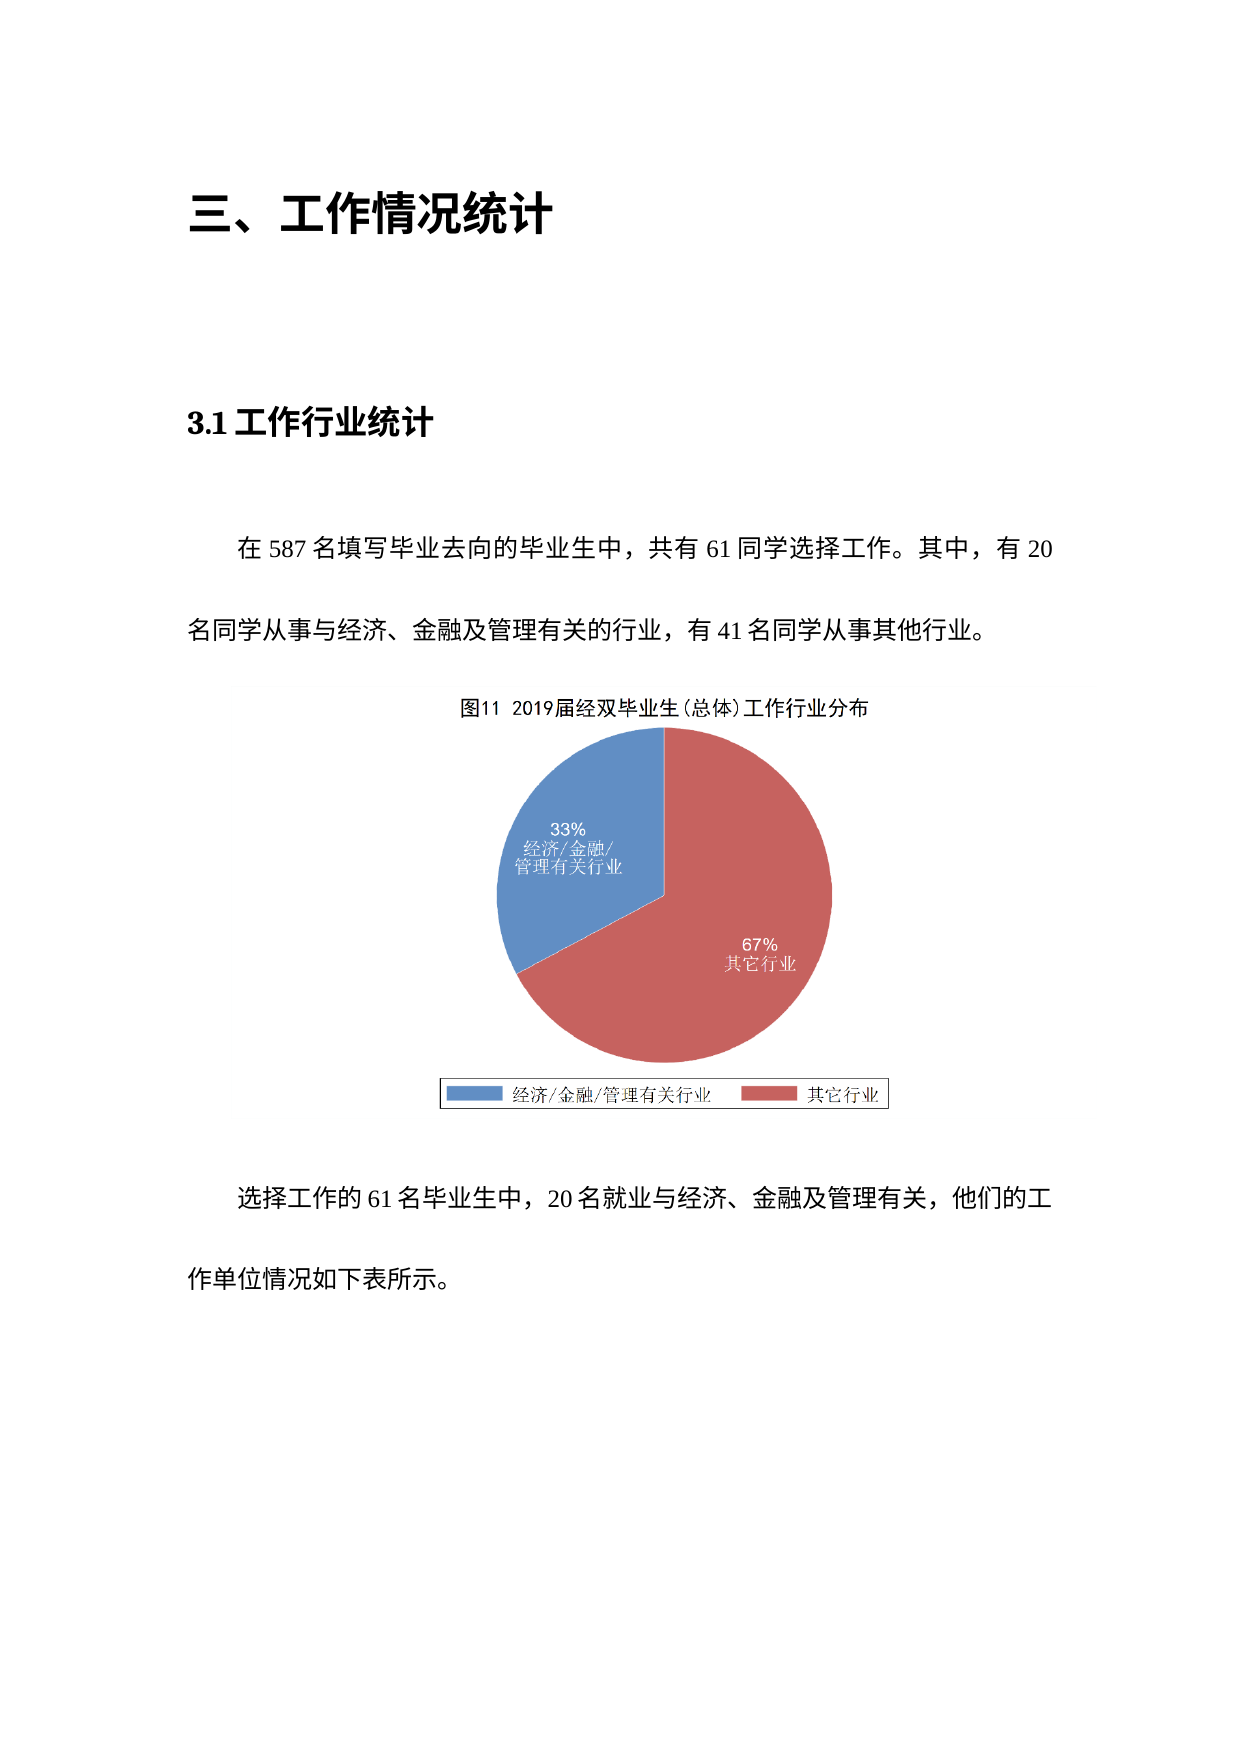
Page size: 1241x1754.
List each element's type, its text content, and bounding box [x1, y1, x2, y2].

text 在587名填写毕业去向的毕业生中，共有61同学选择工作。其中，有20名同学从事与经济、金融及管理有关的行业，有41名同学从事其他行业。 [187, 514, 1053, 661]
subtitle 三、工作情况统计 [187, 162, 1053, 259]
picture [231, 686, 1097, 1119]
text 选择工作的61名毕业生中，20名就业与经济、金融及管理有关，他们的工作单位情况如下表所示。 [187, 1164, 1053, 1310]
subtitle 3.1工作行业统计 [187, 387, 1053, 452]
